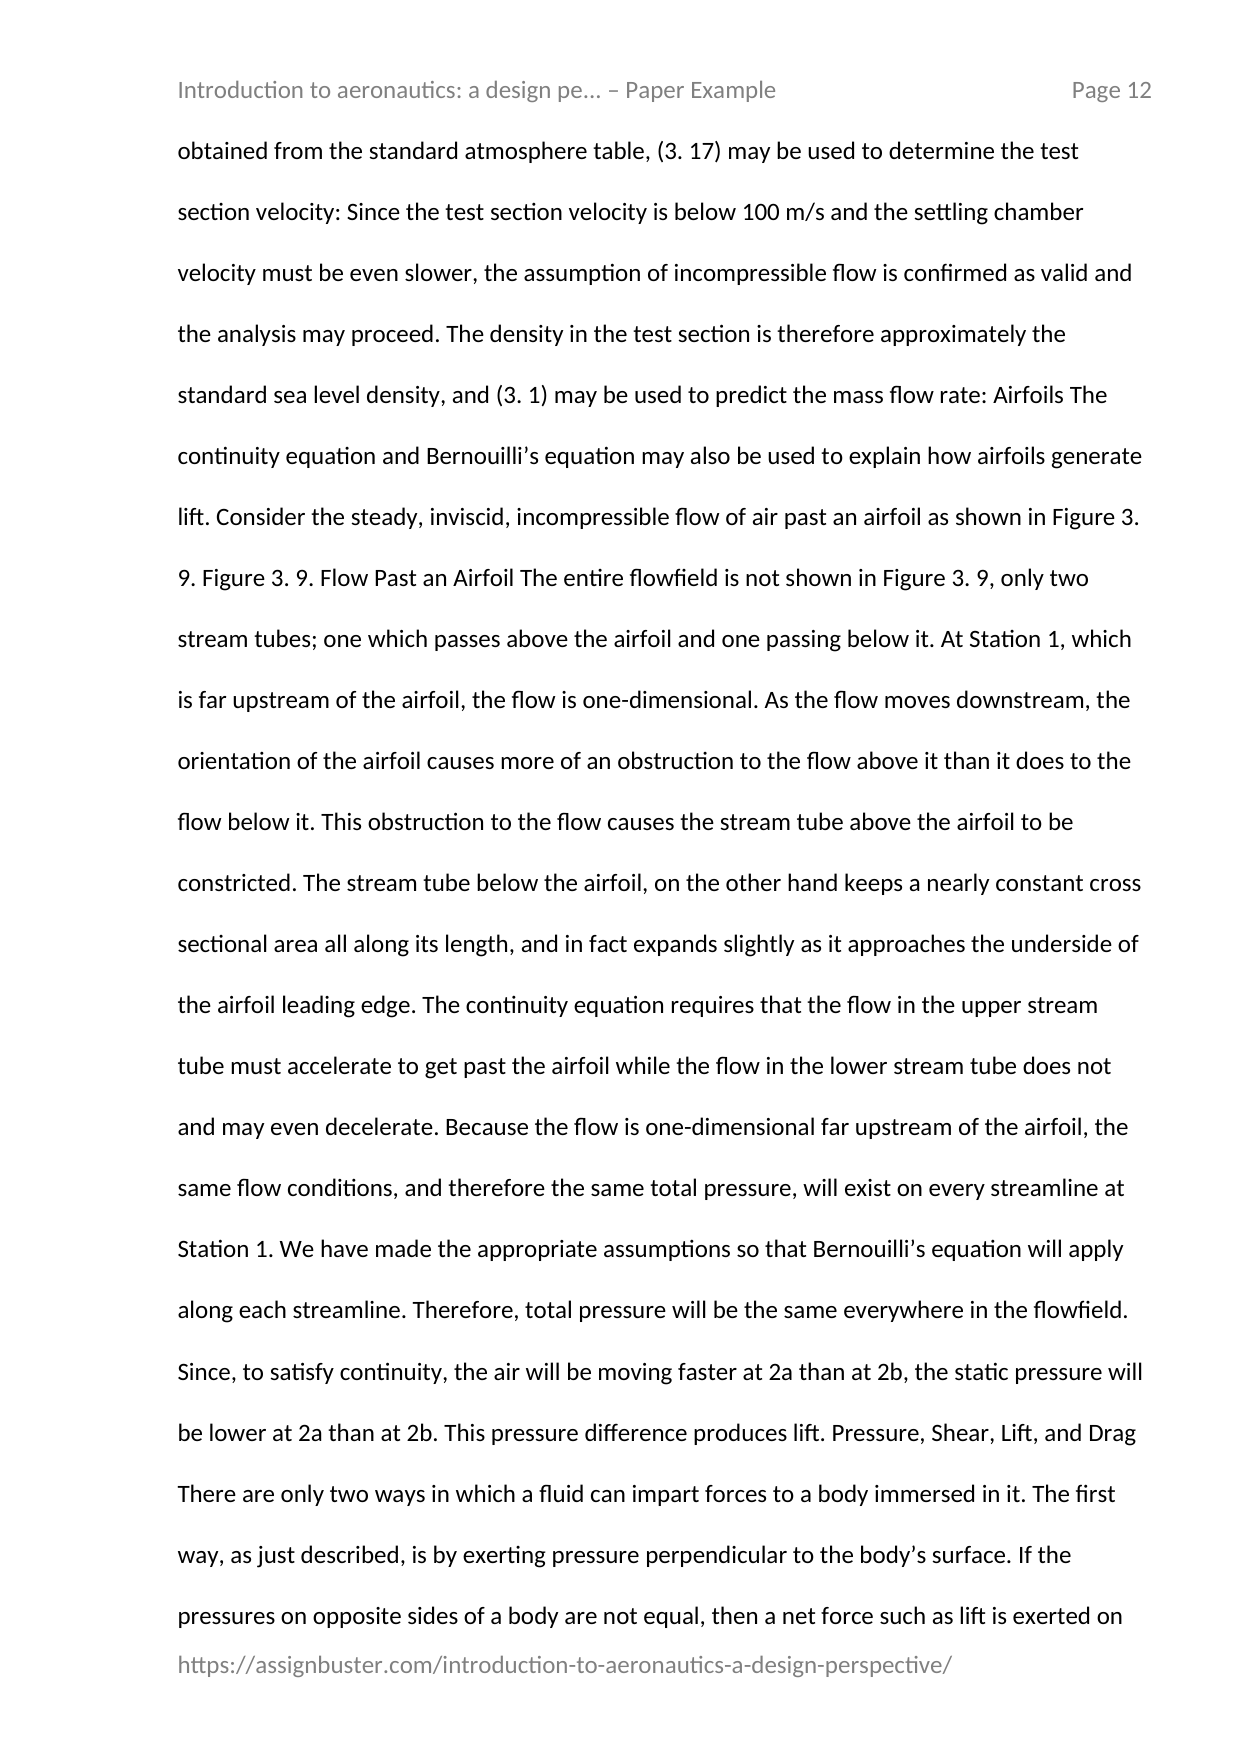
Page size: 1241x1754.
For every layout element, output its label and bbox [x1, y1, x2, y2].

text [177, 135, 1152, 1630]
